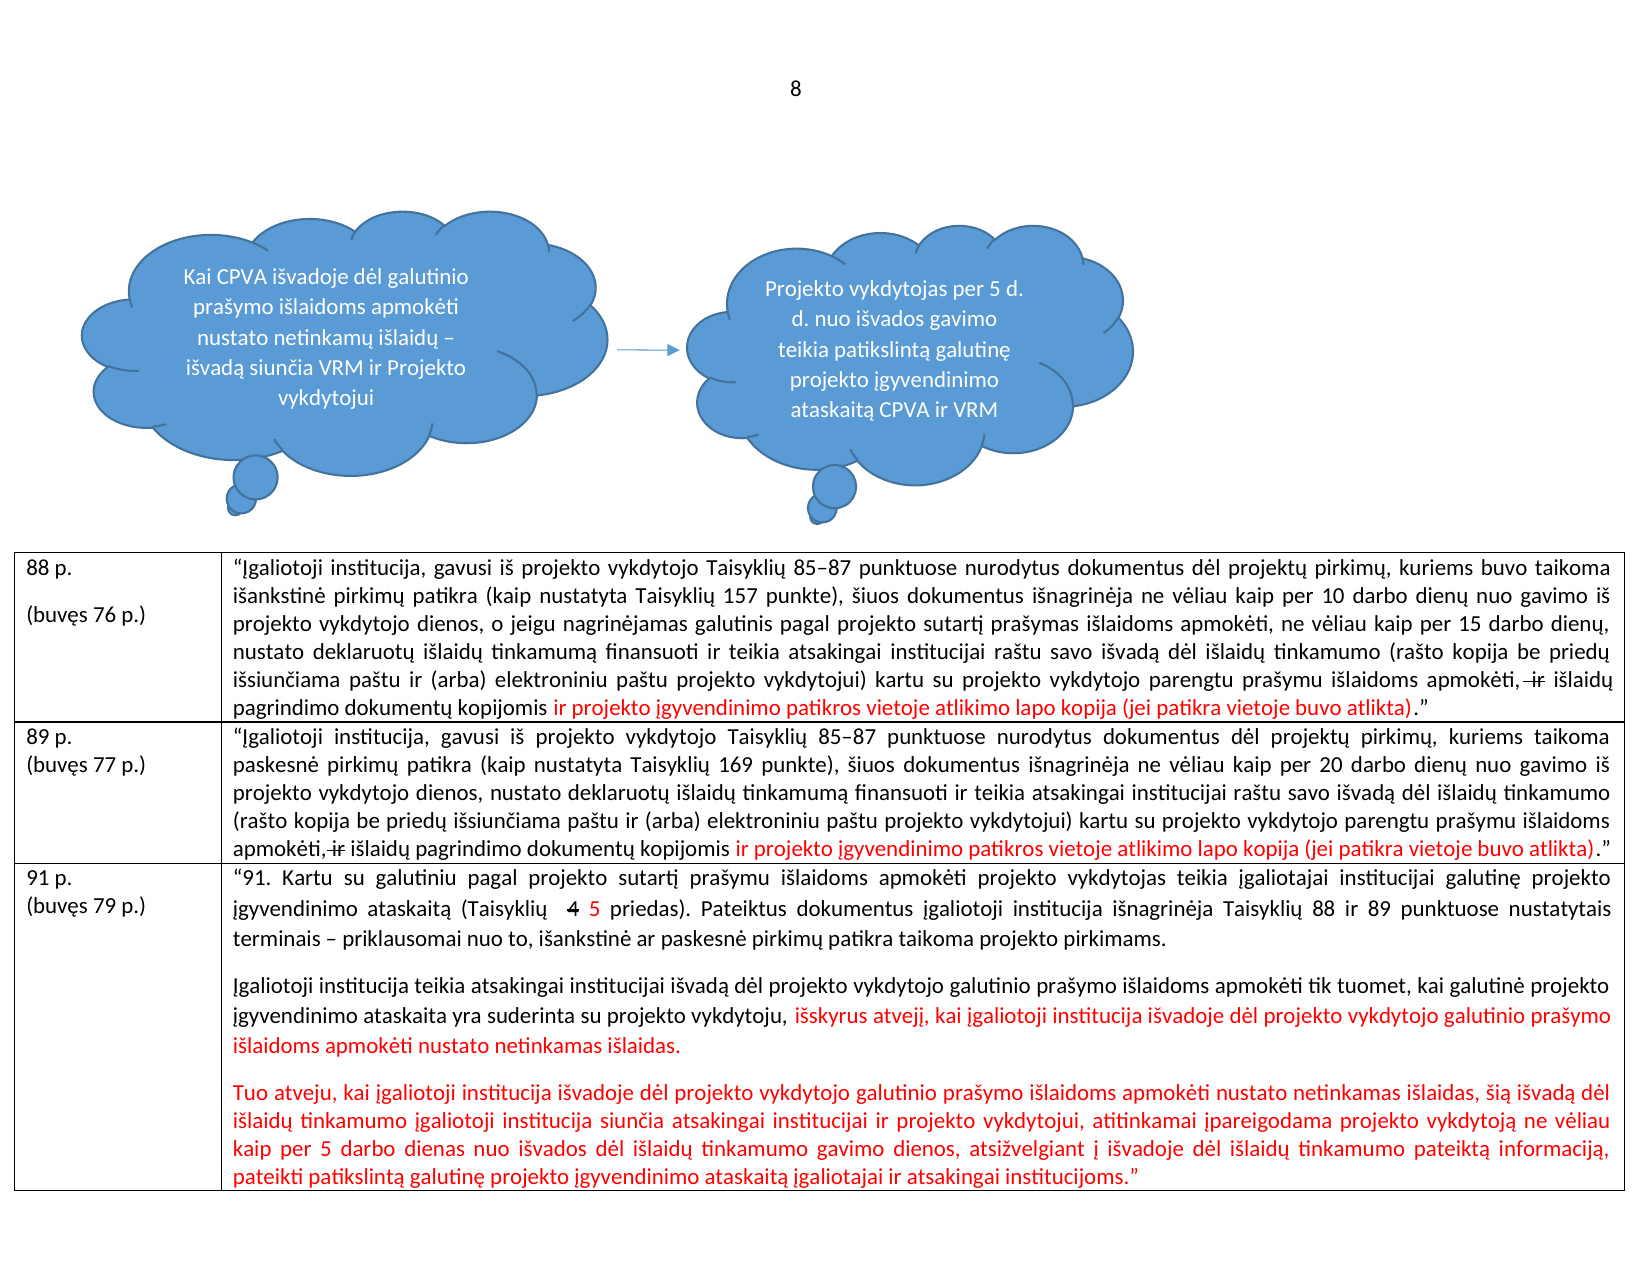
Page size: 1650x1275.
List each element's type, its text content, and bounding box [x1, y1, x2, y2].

table_header “Įgaliotoji institucija, gavusi iš projekto vykdytojo Taisyklių 85–87 punktuose nurodytus dokumentus dėl projektų pirkimų, kuriems buvo taikoma išankstinė pirkimų patikra (kaip nustatyta Taisyklių 157 punkte), šiuos dokumentus išnagrinėja ne vėliau kaip per 10 darbo dienų nuo gavimo iš projekto vykdytojo dienos, o jeigu nagrinėjamas galutinis pagal projekto sutartį prašymas išlaidoms apmokėti, ne vėliau kaip per 15 darbo dienų, nustato deklaruotų išlaidų tinkamumą finansuoti ir teikia atsakingai institucijai raštu savo išvadą dėl išlaidų tinkamumo (rašto kopija be priedų išsiunčiama paštu ir (arba) elektroniniu paštu projekto vykdytojui) kartu su projekto vykdytojo parengtu prašymu išlaidoms apmokėti, ir išlaidų pagrindimo dokumentų kopijomis ir projekto įgyvendinimo patikros vietoje atlikimo lapo kopija (jei patikra vietoje buvo atlikta).” [222, 553, 1624, 721]
table_cell 91 p. (buvęs 79 p.) [15, 864, 221, 1190]
table_cell 89 p. (buvęs 77 p.) [15, 723, 221, 862]
table_header 88 p. (buvęs 76 p.) [15, 553, 221, 721]
table_cell “Įgaliotoji institucija, gavusi iš projekto vykdytojo Taisyklių 85–87 punktuose nurodytus dokumentus dėl projektų pirkimų, kuriems taikoma paskesnė pirkimų patikra (kaip nustatyta Taisyklių 169 punkte), šiuos dokumentus išnagrinėja ne vėliau kaip per 20 darbo dienų nuo gavimo iš projekto vykdytojo dienos, nustato deklaruotų išlaidų tinkamumą finansuoti ir teikia atsakingai institucijai raštu savo išvadą dėl išlaidų tinkamumo (rašto kopija be priedų išsiunčiama paštu ir (arba) elektroniniu paštu projekto vykdytojui) kartu su projekto vykdytojo parengtu prašymu išlaidoms apmokėti, ir išlaidų pagrindimo dokumentų kopijomis ir projekto įgyvendinimo patikros vietoje atlikimo lapo kopija (jei patikra vietoje buvo atlikta).” [222, 723, 1624, 862]
table_cell “91. Kartu su galutiniu pagal projekto sutartį prašymu išlaidoms apmokėti projekto vykdytojas teikia įgaliotajai institucijai galutinę projekto įgyvendinimo ataskaitą (Taisyklių 4 5 priedas). Pateiktus dokumentus įgaliotoji institucija išnagrinėja Taisyklių 88 ir 89 punktuose nustatytais terminais – priklausomai nuo to, išankstinė ar paskesnė pirkimų patikra taikoma projekto pirkimams. Įgaliotoji institucija teikia atsakingai institucijai išvadą dėl projekto vykdytojo galutinio prašymo išlaidoms apmokėti tik tuomet, kai galutinė projekto įgyvendinimo ataskaita yra suderinta su projekto vykdytoju, išskyrus atvejį, kai įgaliotoji institucija išvadoje dėl projekto vykdytojo galutinio prašymo išlaidoms apmokėti nustato netinkamas išlaidas. Tuo atveju, kai įgaliotoji institucija išvadoje dėl projekto vykdytojo galutinio prašymo išlaidoms apmokėti nustato netinkamas išlaidas, šią išvadą dėl išlaidų tinkamumo įgaliotoji institucija siunčia atsakingai institucijai ir projekto vykdytojui, atitinkamai įpareigodama projekto vykdytoją ne vėliau kaip per 5 darbo dienas nuo išvados dėl išlaidų tinkamumo gavimo dienos, atsižvelgiant į išvadoje dėl išlaidų tinkamumo pateiktą informaciją, pateikti patikslintą galutinę projekto įgyvendinimo ataskaitą įgaliotajai ir atsakingai institucijoms.” [222, 864, 1624, 1190]
